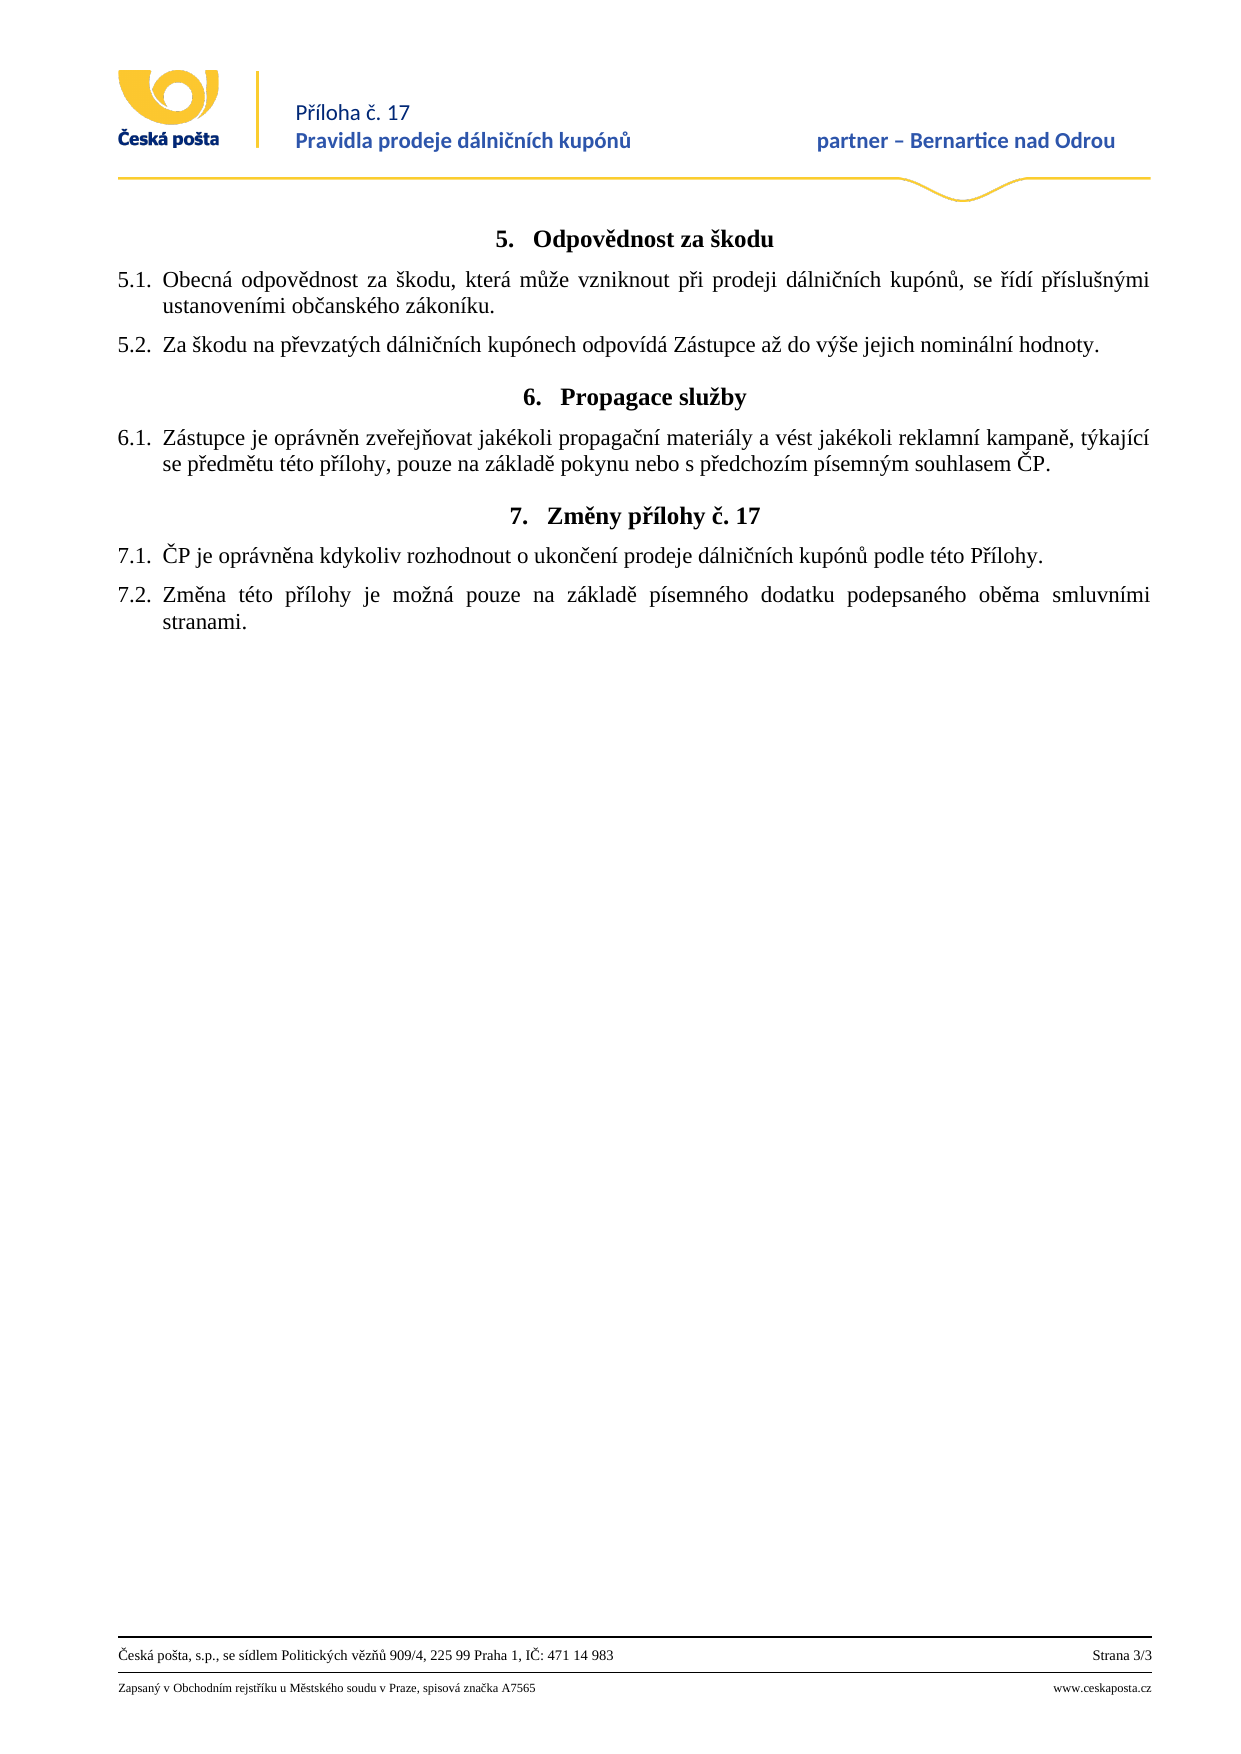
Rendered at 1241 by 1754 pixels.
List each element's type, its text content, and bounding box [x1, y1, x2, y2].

list Odpovědnost za škodu [118, 224, 1152, 253]
picture [118, 70, 219, 148]
list Změny přílohy č. 17 [118, 501, 1152, 530]
picture [118, 177, 1151, 202]
list Obecná odpovědnost za škodu, která může vzniknout při prodeji dálničních kupónů, se řídí příslušnými ustanoveními občanského zákoníku. [117, 266, 1152, 318]
list ČP je oprávněna kdykoliv rozhodnout o ukončení prodeje dálničních kupónů podle této Přílohy. [117, 542, 1152, 569]
list Zástupce je oprávněn zveřejňovat jakékoli propagační materiály a vést jakékoli reklamní kampaně, týkající se předmětu této přílohy, pouze na základě pokynu nebo s předchozím písemným souhlasem ČP. [117, 423, 1152, 476]
list Propagace služby [118, 382, 1152, 411]
list Za škodu na převzatých dálničních kupónech odpovídá Zástupce až do výše jejich nominální hodnoty. [117, 331, 1152, 357]
list Změna této přílohy je možná pouze na základě písemného dodatku podepsaného oběma smluvními stranami. [117, 581, 1152, 634]
